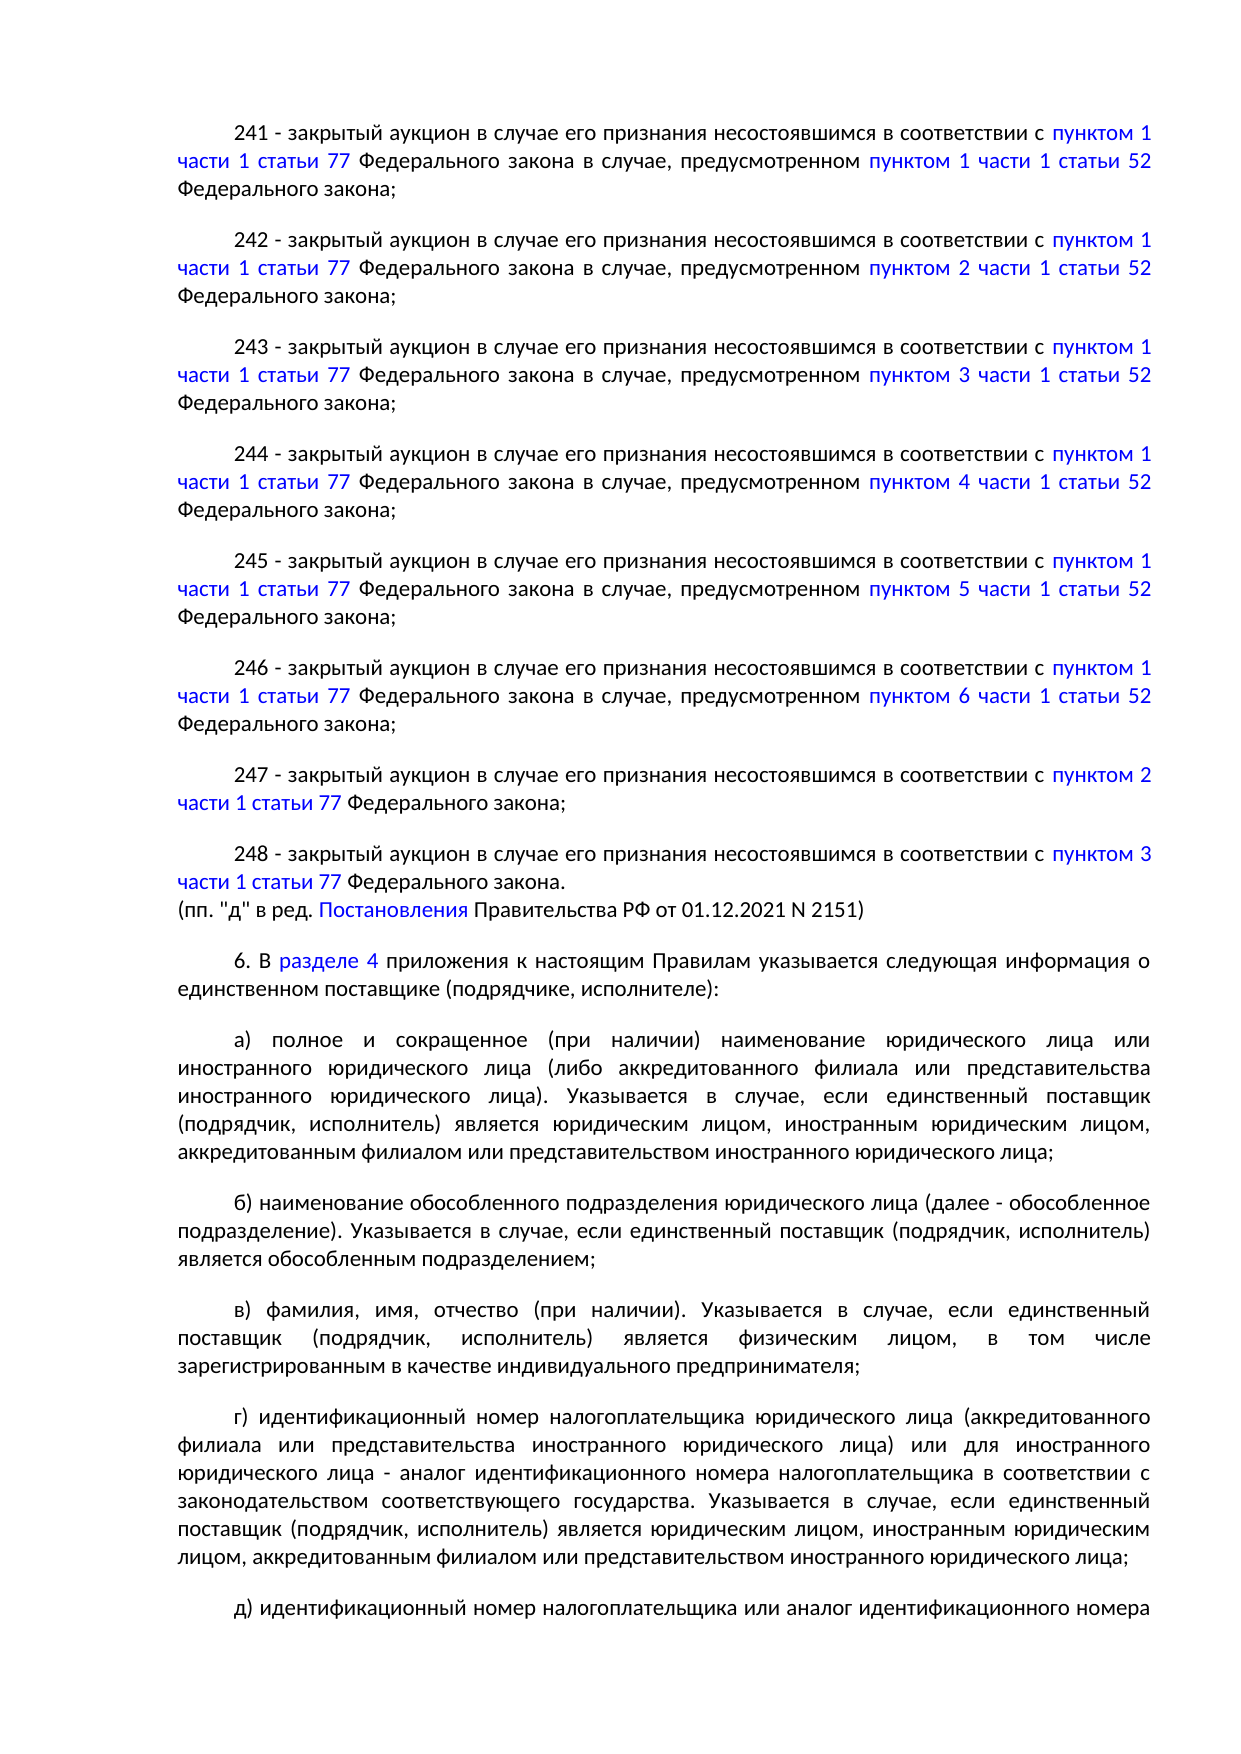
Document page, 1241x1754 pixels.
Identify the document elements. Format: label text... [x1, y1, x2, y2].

text г) идентификационный номер налогоплательщика юридического лица (аккредитованного филиала или представительства иностранного юридического лица) или для иностранного юридического лица - аналог идентификационного номера налогоплательщика в соответствии с законодательством соответствующего государства. Указывается в случае, если единственный поставщик (подрядчик, исполнитель) является юридическим лицом, иностранным юридическим лицом, аккредитованным филиалом или представительством иностранного юридического лица; [177, 1402, 1152, 1570]
text в) фамилия, имя, отчество (при наличии). Указывается в случае, если единственный поставщик (подрядчик, исполнитель) является физическим лицом, в том числе зарегистрированным в качестве индивидуального предпринимателя; [177, 1295, 1152, 1379]
text б) наименование обособленного подразделения юридического лица (далее - обособленное подразделение). Указывается в случае, если единственный поставщик (подрядчик, исполнитель) является обособленным подразделением; [177, 1188, 1152, 1272]
text 246 - закрытый аукцион в случае его признания несостоявшимся в соответствии с пунктом 1 части 1 статьи 77 Федерального закона в случае, предусмотренном пунктом 6 части 1 статьи 52 Федерального закона; [177, 653, 1152, 737]
text 247 - закрытый аукцион в случае его признания несостоявшимся в соответствии с пунктом 2 части 1 статьи 77 Федерального закона; [177, 760, 1152, 816]
text 6. В разделе 4 приложения к настоящим Правилам указывается следующая информация о единственном поставщике (подрядчике, исполнителе): [177, 946, 1152, 1002]
text а) полное и сокращенное (при наличии) наименование юридического лица или иностранного юридического лица (либо аккредитованного филиала или представительства иностранного юридического лица). Указывается в случае, если единственный поставщик (подрядчик, исполнитель) является юридическим лицом, иностранным юридическим лицом, аккредитованным филиалом или представительством иностранного юридического лица; [177, 1025, 1152, 1165]
text 244 - закрытый аукцион в случае его признания несостоявшимся в соответствии с пунктом 1 части 1 статьи 77 Федерального закона в случае, предусмотренном пунктом 4 части 1 статьи 52 Федерального закона; [177, 439, 1152, 523]
text 243 - закрытый аукцион в случае его признания несостоявшимся в соответствии с пунктом 1 части 1 статьи 77 Федерального закона в случае, предусмотренном пунктом 3 части 1 статьи 52 Федерального закона; [177, 332, 1152, 416]
text 248 - закрытый аукцион в случае его признания несостоявшимся в соответствии с пунктом 3 части 1 статьи 77 Федерального закона. [177, 839, 1152, 895]
text 242 - закрытый аукцион в случае его признания несостоявшимся в соответствии с пунктом 1 части 1 статьи 77 Федерального закона в случае, предусмотренном пунктом 2 части 1 статьи 52 Федерального закона; [177, 225, 1152, 309]
text 241 - закрытый аукцион в случае его признания несостоявшимся в соответствии с пунктом 1 части 1 статьи 77 Федерального закона в случае, предусмотренном пунктом 1 части 1 статьи 52 Федерального закона; [177, 118, 1152, 202]
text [177, 1593, 1152, 1621]
text 245 - закрытый аукцион в случае его признания несостоявшимся в соответствии с пунктом 1 части 1 статьи 77 Федерального закона в случае, предусмотренном пунктом 5 части 1 статьи 52 Федерального закона; [177, 546, 1152, 630]
text (пп. "д" в ред. Постановления Правительства РФ от 01.12.2021 N 2151) [177, 895, 1152, 923]
